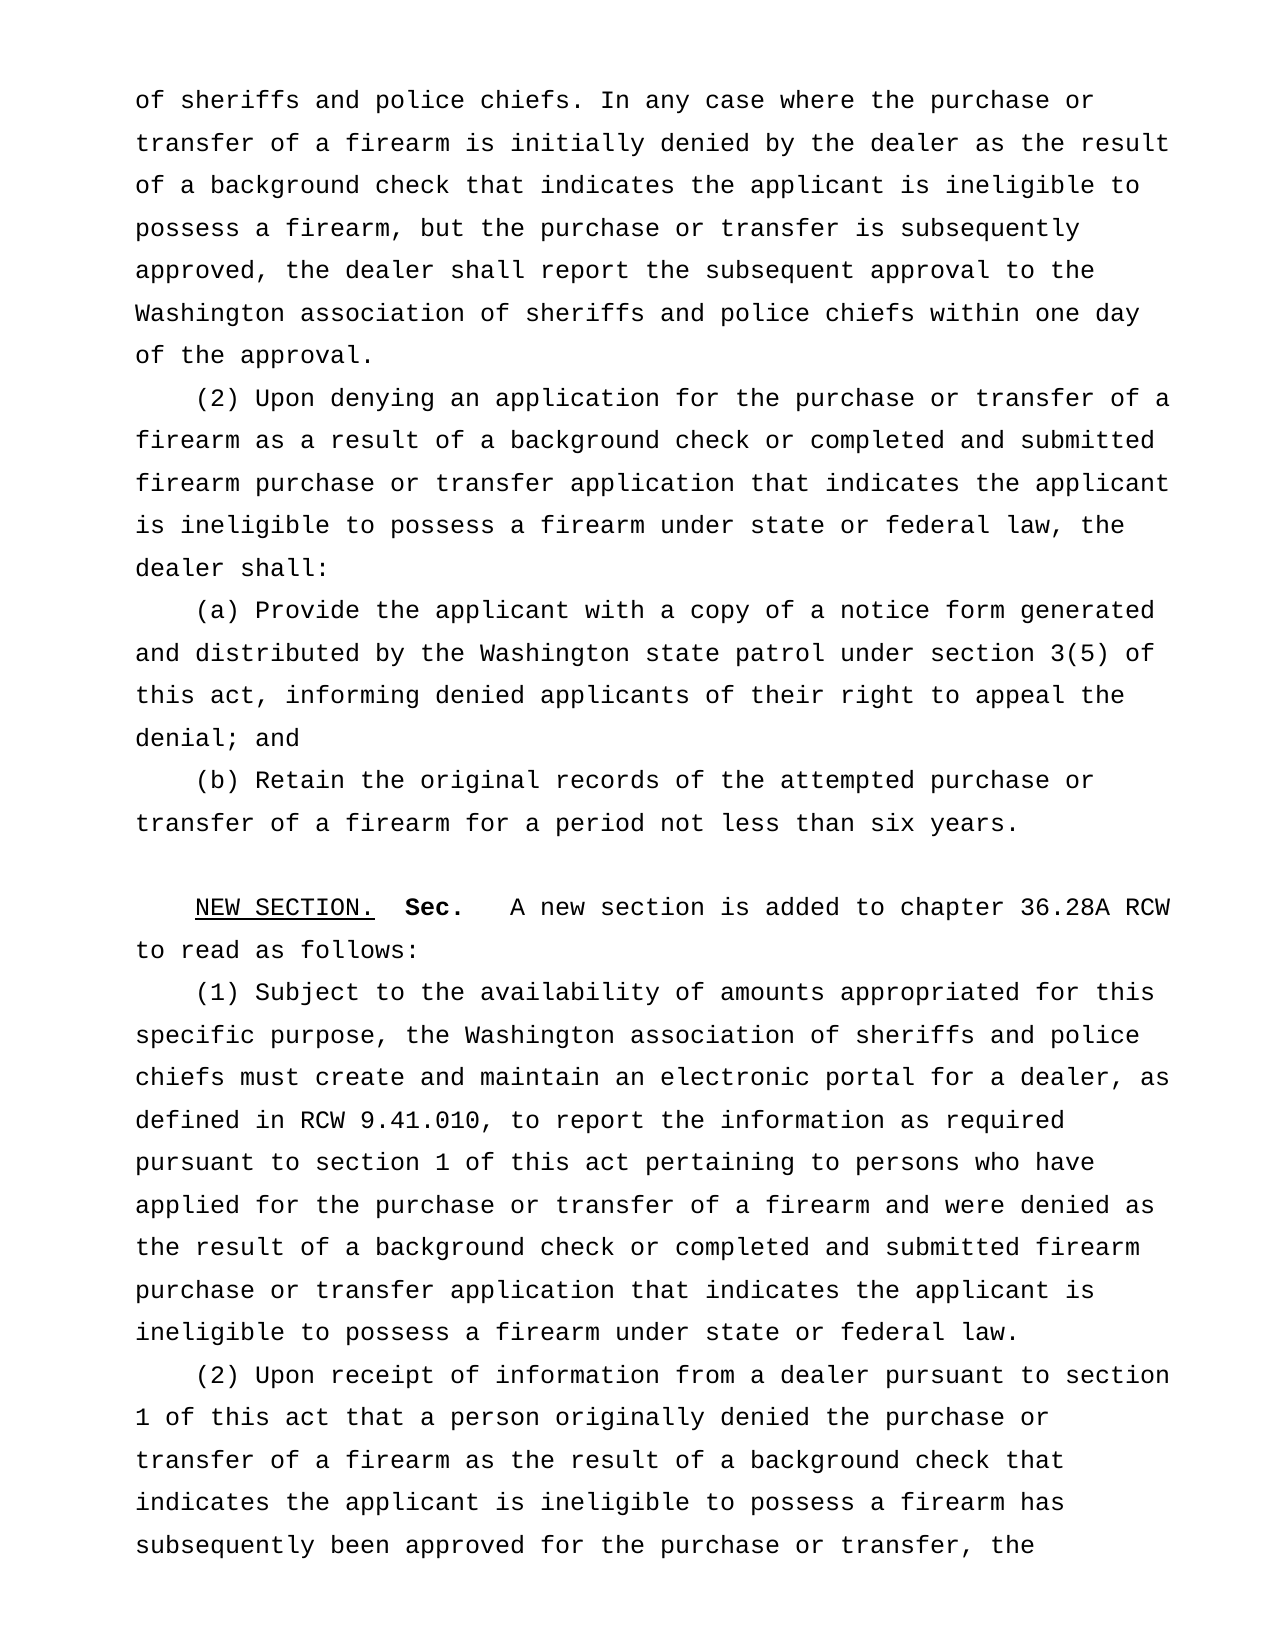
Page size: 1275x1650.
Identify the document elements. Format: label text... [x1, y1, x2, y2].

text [135, 75, 1170, 372]
text NEW SECTION. Sec. A new section is added to chapter 36.28A RCW to read as follows: [135, 882, 1170, 967]
text (2) Upon denying an application for the purchase or transfer of a firearm as a result of a background check or completed and submitted firearm purchase or transfer application that indicates the applicant is ineligible to possess a firearm under state or federal law, the dealer shall: [135, 372, 1170, 585]
text (b) Retain the original records of the attempted purchase or transfer of a firearm for a period not less than six years. [135, 755, 1170, 840]
text (1) Subject to the availability of amounts appropriated for this specific purpose, the Washington association of sheriffs and police chiefs must create and maintain an electronic portal for a dealer, as defined in RCW 9.41.010, to report the information as required pursuant to section 1 of this act pertaining to persons who have applied for the purchase or transfer of a firearm and were denied as the result of a background check or completed and submitted firearm purchase or transfer application that indicates the applicant is ineligible to possess a firearm under state or federal law. [135, 967, 1170, 1349]
text (a) Provide the applicant with a copy of a notice form generated and distributed by the Washington state patrol under section 3(5) of this act, informing denied applicants of their right to appeal the denial; and [135, 585, 1170, 755]
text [135, 1349, 1170, 1562]
